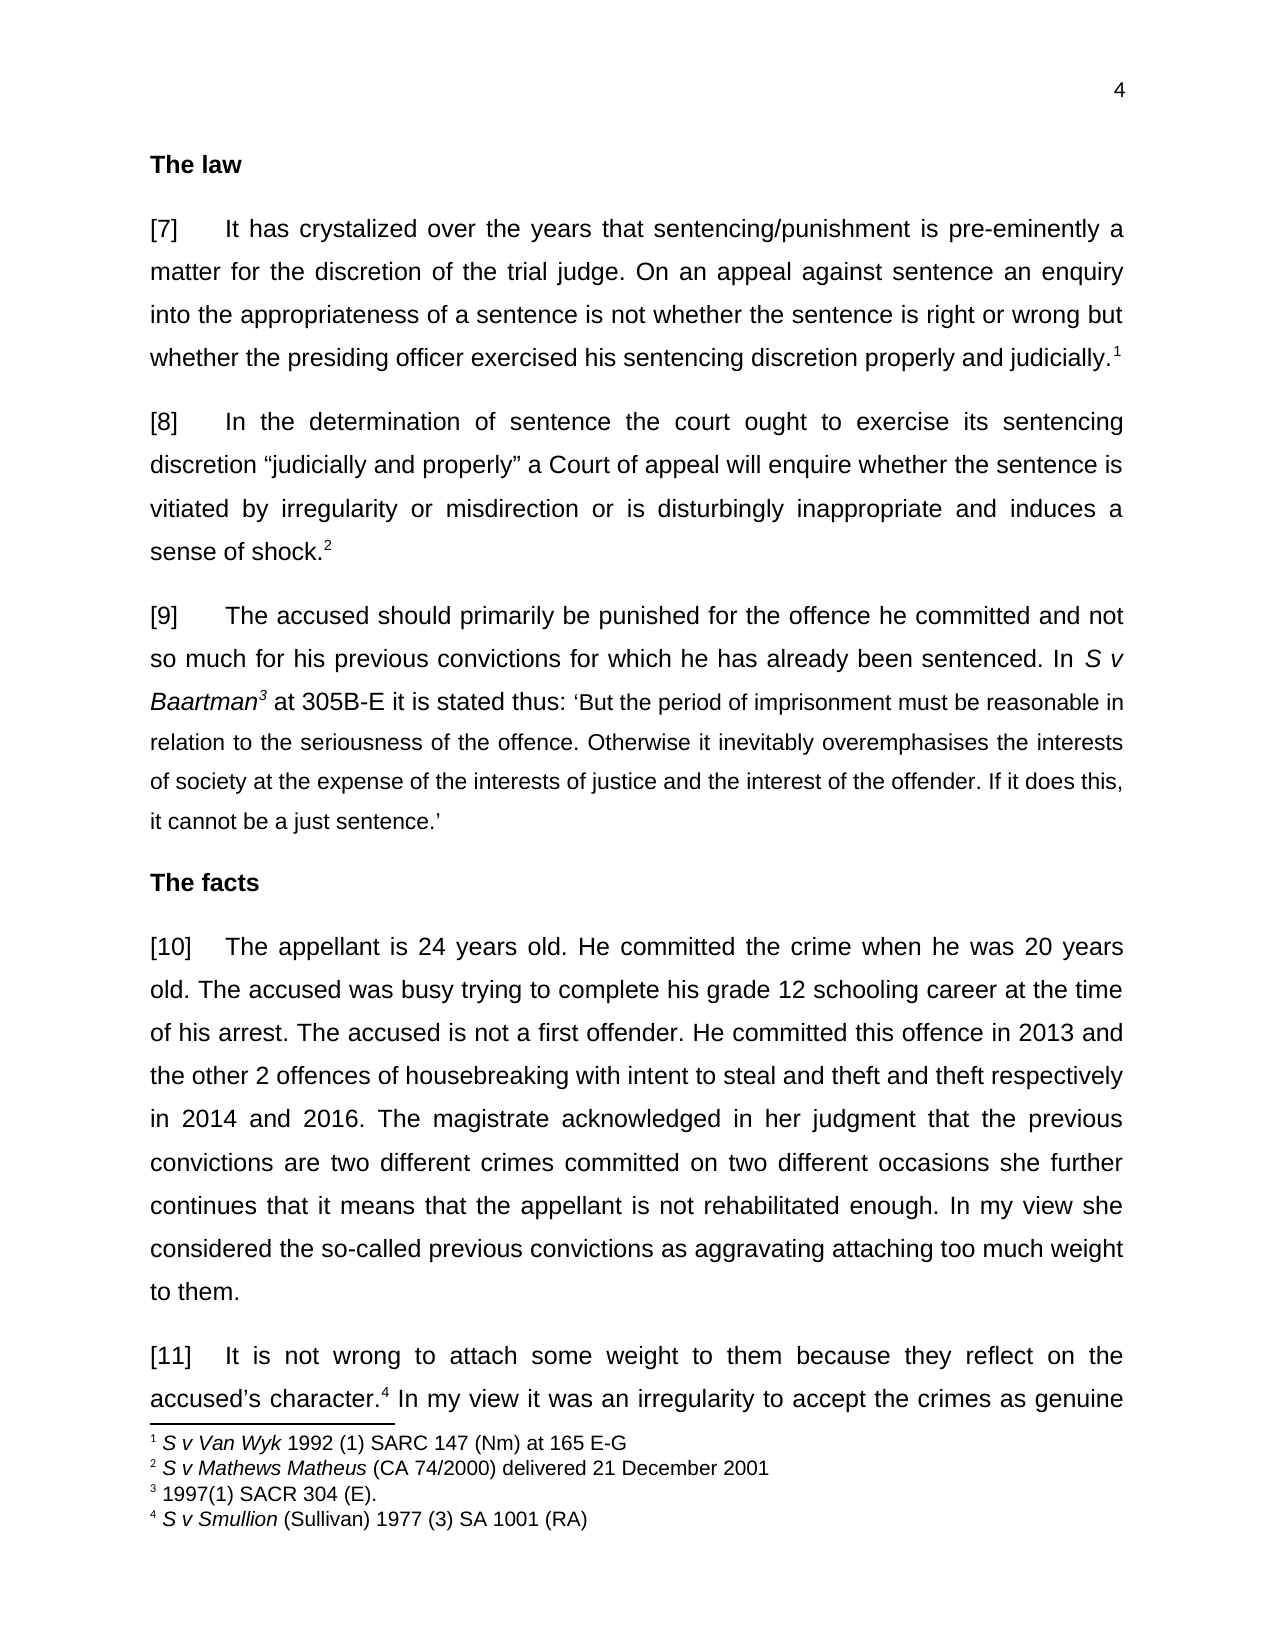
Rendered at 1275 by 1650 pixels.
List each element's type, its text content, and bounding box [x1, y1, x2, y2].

text The law [150, 150, 1125, 179]
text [150, 1341, 1125, 1413]
text [8] In the determination of sentence the court ought to exercise its sentencing discretion “judicially and properly” a Court of appeal will enquire whether the sentence is vitiated by irregularity or misdirection or is disturbingly inappropriate and induces a sense of shock. [150, 407, 1125, 565]
text [9] The accused should primarily be punished for the offence he committed and not so much for his previous convictions for which he has already been sentenced. In S v Baartman at 305B-E it is stated thus: ‘But the period of imprisonment must be reasonable in relation to the seriousness of the offence. Otherwise it inevitably overemphasises the interests of society at the expense of the interests of justice and the interest of the offender. If it does this, it cannot be a just sentence.’ [150, 601, 1125, 834]
text The facts [150, 868, 1125, 897]
text [10] The appellant is 24 years old. He committed the crime when he was 20 years old. The accused was busy trying to complete his grade 12 schooling career at the time of his arrest. The accused is not a first offender. He committed this offence in 2013 and the other 2 offences of housebreaking with intent to steal and theft and theft respectively in 2014 and 2016. The magistrate acknowledged in her judgment that the previous convictions are two different crimes committed on two different occasions she further continues that it means that the appellant is not rehabilitated enough. In my view she considered the so-called previous convictions as aggravating attaching too much weight to them. [150, 932, 1125, 1306]
text [7] It has crystalized over the years that sentencing/punishment is pre-eminently a matter for the discretion of the trial judge. On an appeal against sentence an enquiry into the appropriateness of a sentence is not whether the sentence is right or wrong but whether the presiding officer exercised his sentencing discretion properly and judicially. [150, 214, 1125, 372]
